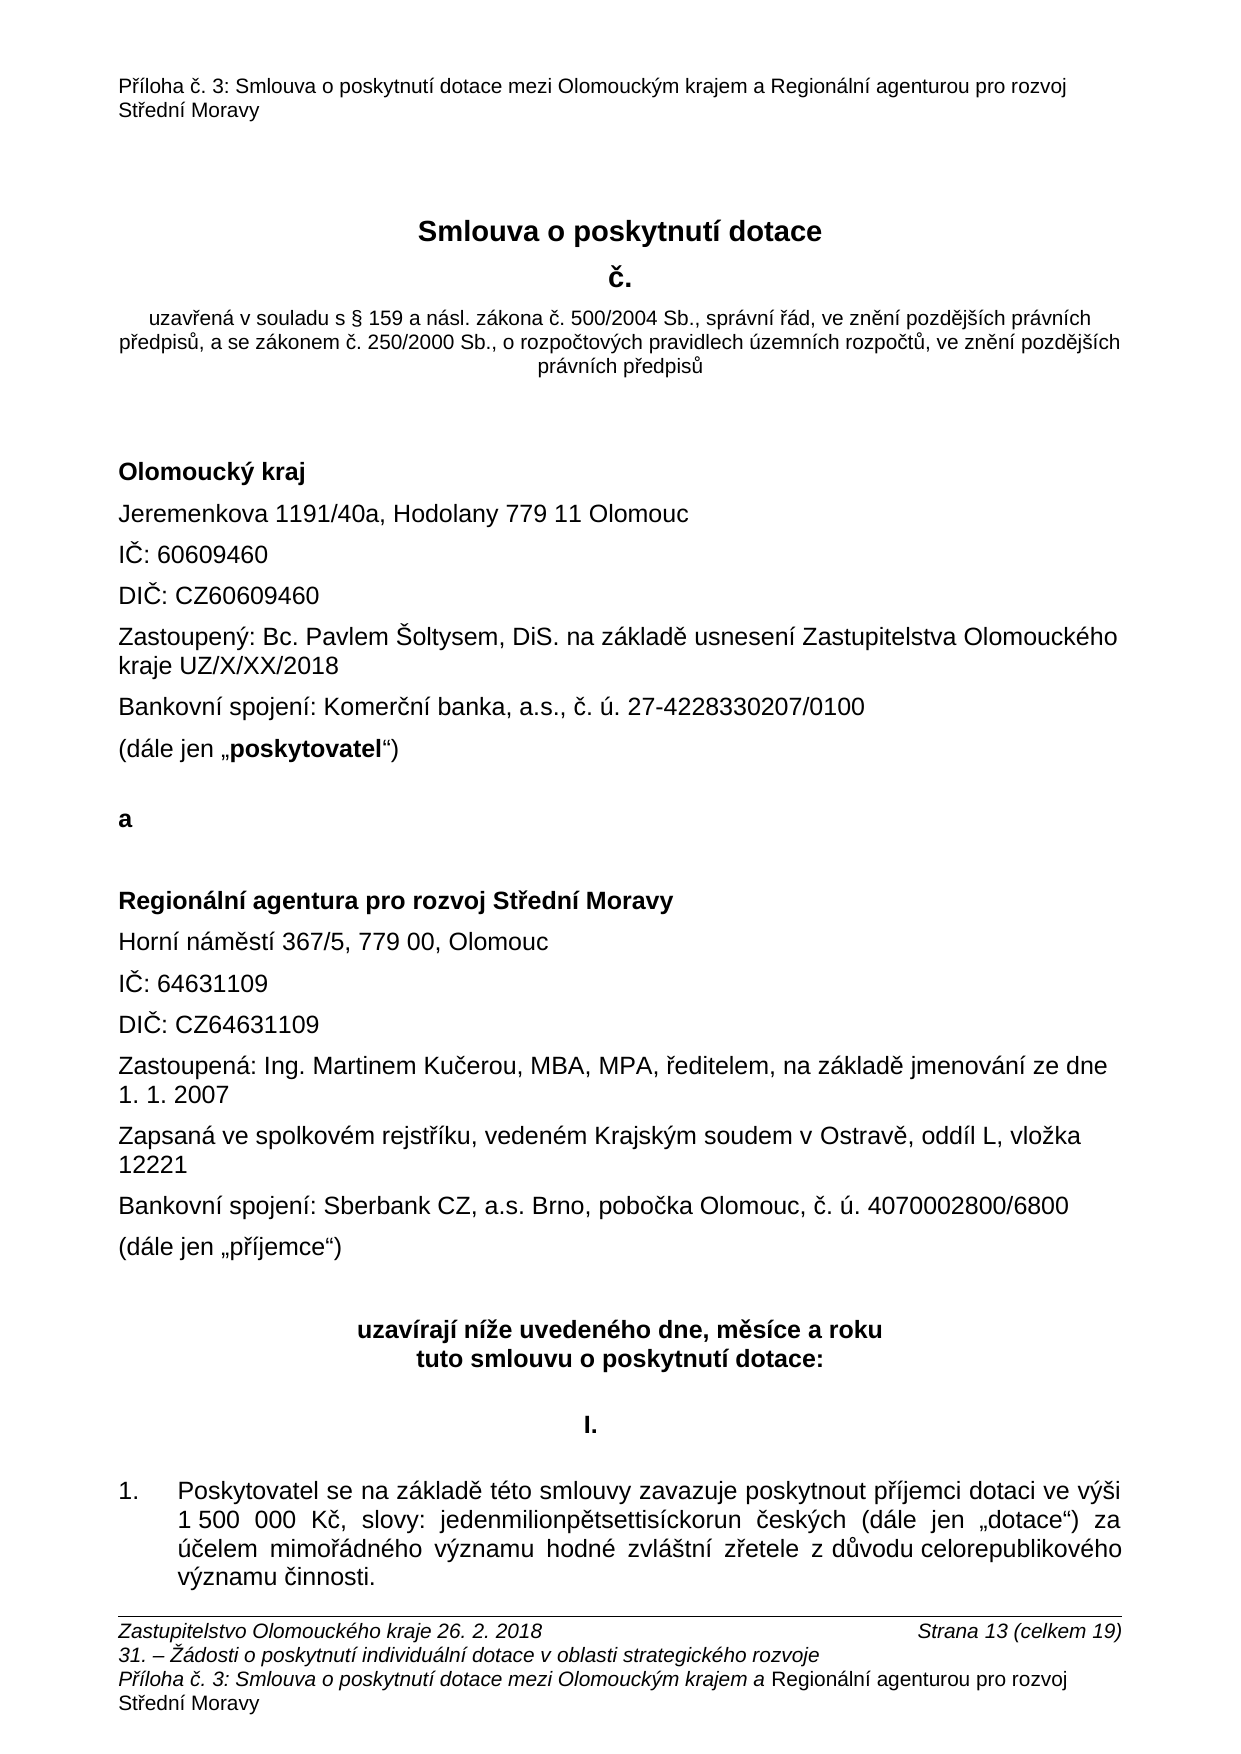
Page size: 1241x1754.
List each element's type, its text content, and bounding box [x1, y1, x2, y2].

text Zastoupená: Ing. Martinem Kučerou, MBA, MPA, ředitelem, na základě jmenování ze dne 1. 1. 2007 [118, 1051, 1122, 1109]
text uzavřená v souladu s § 159 a násl. zákona č. 500/2004 Sb., správní řád, ve znění pozdějších právních předpisů, a se zákonem č. 250/2000 Sb., o rozpočtových pravidlech územních rozpočtů, ve znění pozdějších právních předpisů [118, 306, 1122, 378]
text Bankovní spojení: Komerční banka, a.s., č. ú. 27-4228330207/0100 [118, 692, 1122, 721]
text IČ: 64631109 [118, 969, 1122, 997]
text Jeremenkova 1191/40a, Hodolany 779 11 Olomouc [118, 499, 1122, 527]
text Olomoucký kraj [118, 457, 1122, 486]
text Smlouva o poskytnutí dotace [118, 214, 1122, 247]
text DIČ: CZ60609460 [118, 581, 1122, 610]
text Regionální agentura pro rozvoj Střední Moravy [118, 886, 1122, 915]
text Bankovní spojení: Sberbank CZ, a.s. Brno, pobočka Olomouc, č. ú. 4070002800/6800 [118, 1191, 1122, 1220]
text IČ: 60609460 [118, 540, 1122, 569]
text a [118, 804, 1122, 832]
text Horní náměstí 367/5, 779 00, Olomouc [118, 927, 1122, 956]
list Poskytovatel se na základě této smlouvy zavazuje poskytnout příjemci dotaci ve výši 1 500 000 Kč, slovy: jedenmilionpětsettisíckorun českých (dále jen „dotace“) za účelem mimořádného významu hodné zvláštní zřetele z důvodu celorepublikového významu činnosti. [118, 1476, 1122, 1591]
text (dále jen „poskytovatel“) [118, 734, 1122, 762]
text uzavírají níže uvedeného dne, měsíce a roku tuto smlouvu o poskytnutí dotace: [118, 1315, 1122, 1372]
text DIČ: CZ64631109 [118, 1010, 1122, 1039]
text Zapsaná ve spolkovém rejstříku, vedeném Krajským soudem v Ostravě, oddíl L, vložka 12221 [118, 1121, 1122, 1179]
text I. [118, 1410, 1122, 1439]
text č. [118, 260, 1122, 293]
text (dále jen „příjemce“) [118, 1232, 1122, 1261]
text Zastoupený: Bc. Pavlem Šoltysem, DiS. na základě usnesení Zastupitelstva Olomouckého kraje UZ/X/XX/2018 [118, 622, 1122, 680]
